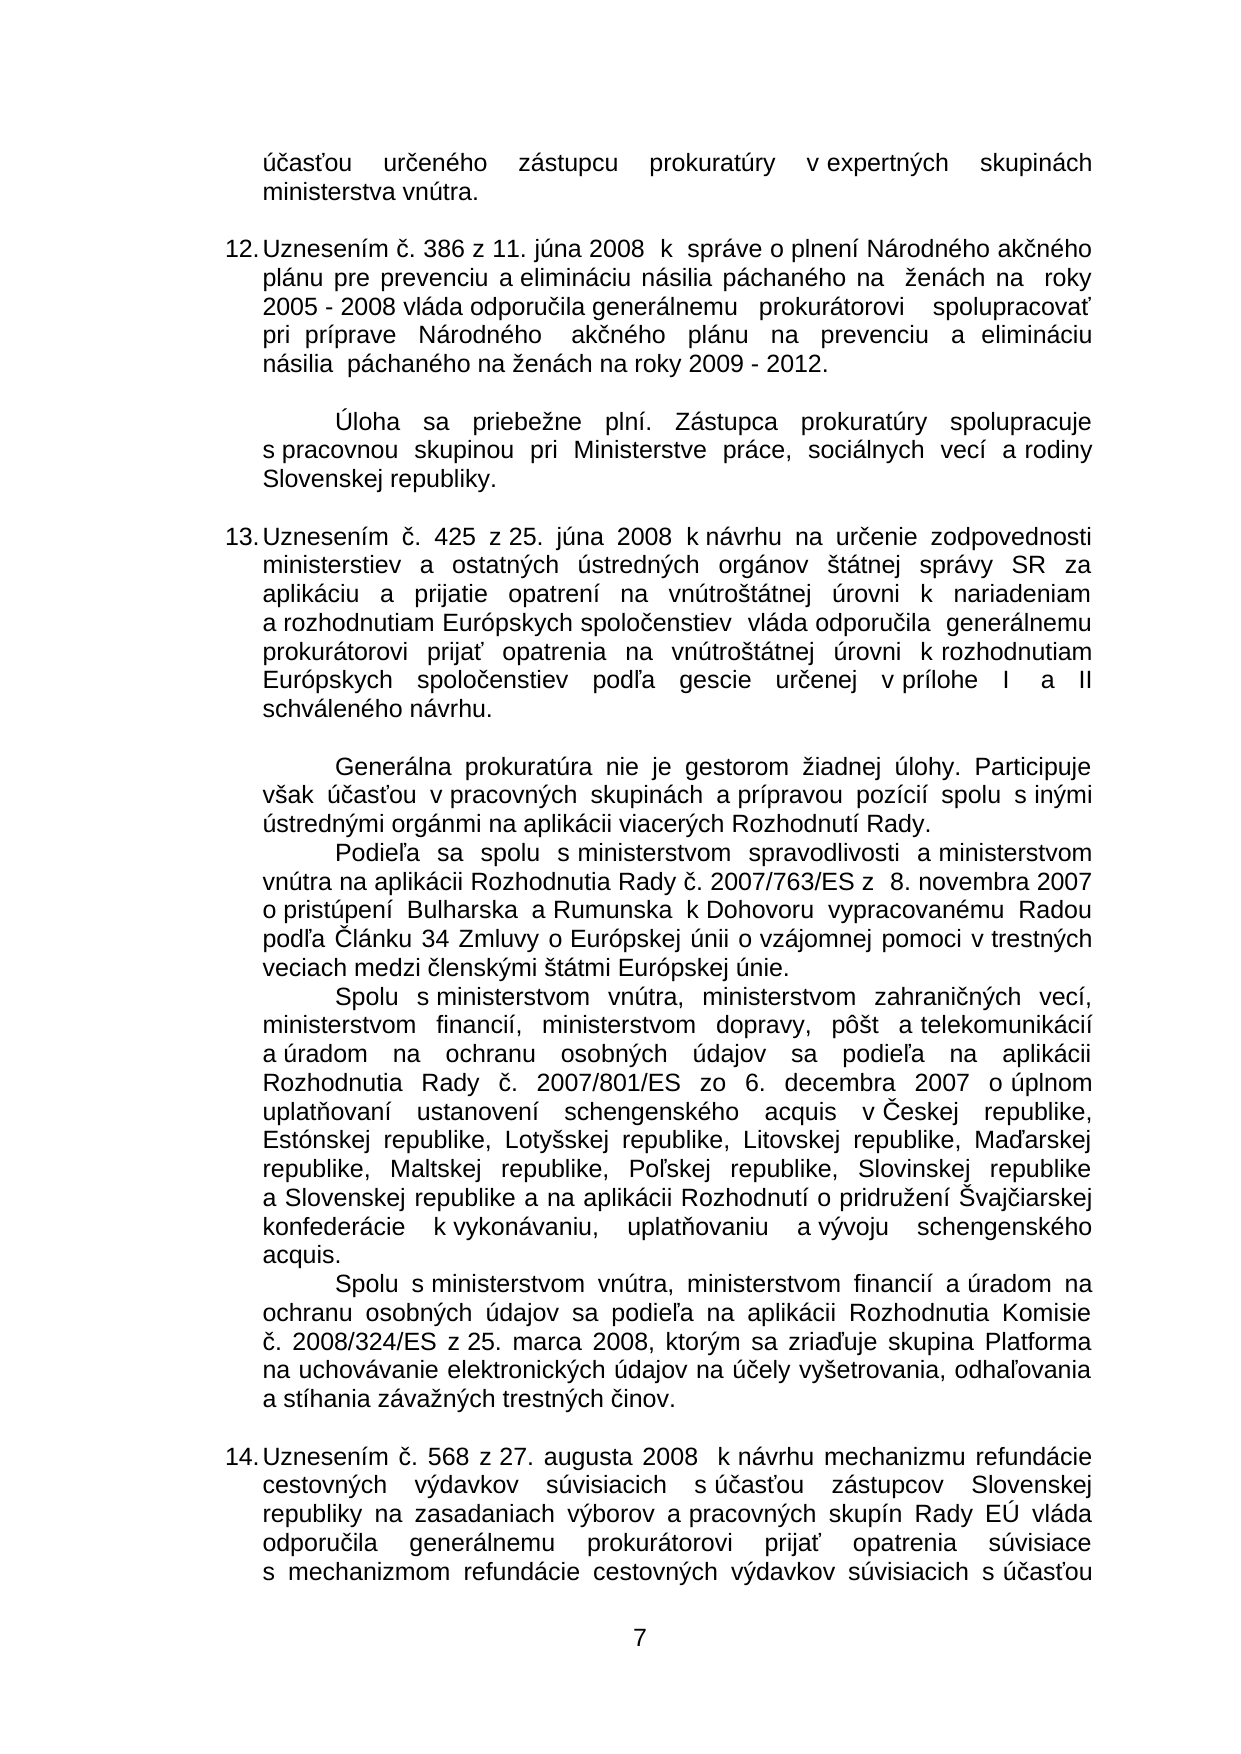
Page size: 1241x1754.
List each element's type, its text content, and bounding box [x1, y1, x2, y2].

list Uznesením č. 386 z 11. júna 2008 k správe o plnení Národného akčného plánu pre prevenciu a elimináciu násilia páchaného na ženách na roky 2005 - 2008 vláda odporučila generálnemu prokurátorovi spolupracovať pri príprave Národného akčného plánu na prevenciu a elimináciu násilia páchaného na ženách na roky 2009 - 2012. [225, 234, 1092, 378]
list Uznesením č. 425 z 25. júna 2008 k návrhu na určenie zodpovednosti ministerstiev a ostatných ústredných orgánov štátnej správy SR za aplikáciu a prijatie opatrení na vnútroštátnej úrovni k nariadeniam a rozhodnutiam Európskych spoločenstiev vláda odporučila generálnemu prokurátorovi prijať opatrenia na vnútroštátnej úrovni k rozhodnutiam Európskych spoločenstiev podľa gescie určenej v prílohe I a II schváleného návrhu. [225, 521, 1092, 723]
text Podieľa sa spolu s ministerstvom spravodlivosti a ministerstvom vnútra na aplikácii Rozhodnutia Rady č. 2007/763/ES z 8. novembra 2007 o pristúpení Bulharska a Rumunska k Dohovoru vypracovanému Radou podľa Článku 34 Zmluvy o Európskej únii o vzájomnej pomoci v trestných veciach medzi členskými štátmi Európskej únie. [262, 838, 1092, 981]
text Spolu s ministerstvom vnútra, ministerstvom zahraničných vecí, ministerstvom financií, ministerstvom dopravy, pôšt a telekomunikácií a úradom na ochranu osobných údajov sa podieľa na aplikácii Rozhodnutia Rady č. 2007/801/ES zo 6. decembra 2007 o úplnom uplatňovaní ustanovení schengenského acquis v Českej republike, Estónskej republike, Lotyšskej republike, Litovskej republike, Maďarskej republike, Maltskej republike, Poľskej republike, Slovinskej republike a Slovenskej republike a na aplikácii Rozhodnutí o pridružení Švajčiarskej konfederácie k vykonávaniu, uplatňovaniu a vývoju schengenského acquis. [262, 981, 1092, 1269]
text Spolu s ministerstvom vnútra, ministerstvom financií a úradom na ochranu osobných údajov sa podieľa na aplikácii Rozhodnutia Komisie č. 2008/324/ES z 25. marca 2008, ktorým sa zriaďuje skupina Platforma na uchovávanie elektronických údajov na účely vyšetrovania, odhaľovania a stíhania závažných trestných činov. [262, 1269, 1092, 1413]
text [262, 148, 1092, 205]
text Generálna prokuratúra nie je gestorom žiadnej úlohy. Participuje však účasťou v pracovných skupinách a prípravou pozícií spolu s inými ústrednými orgánmi na aplikácii viacerých Rozhodnutí Rady. [262, 751, 1092, 838]
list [225, 1441, 1092, 1585]
text Úloha sa priebežne plní. Zástupca prokuratúry spolupracuje s pracovnou skupinou pri Ministerstve práce, sociálnych vecí a rodiny Slovenskej republiky. [262, 406, 1092, 493]
